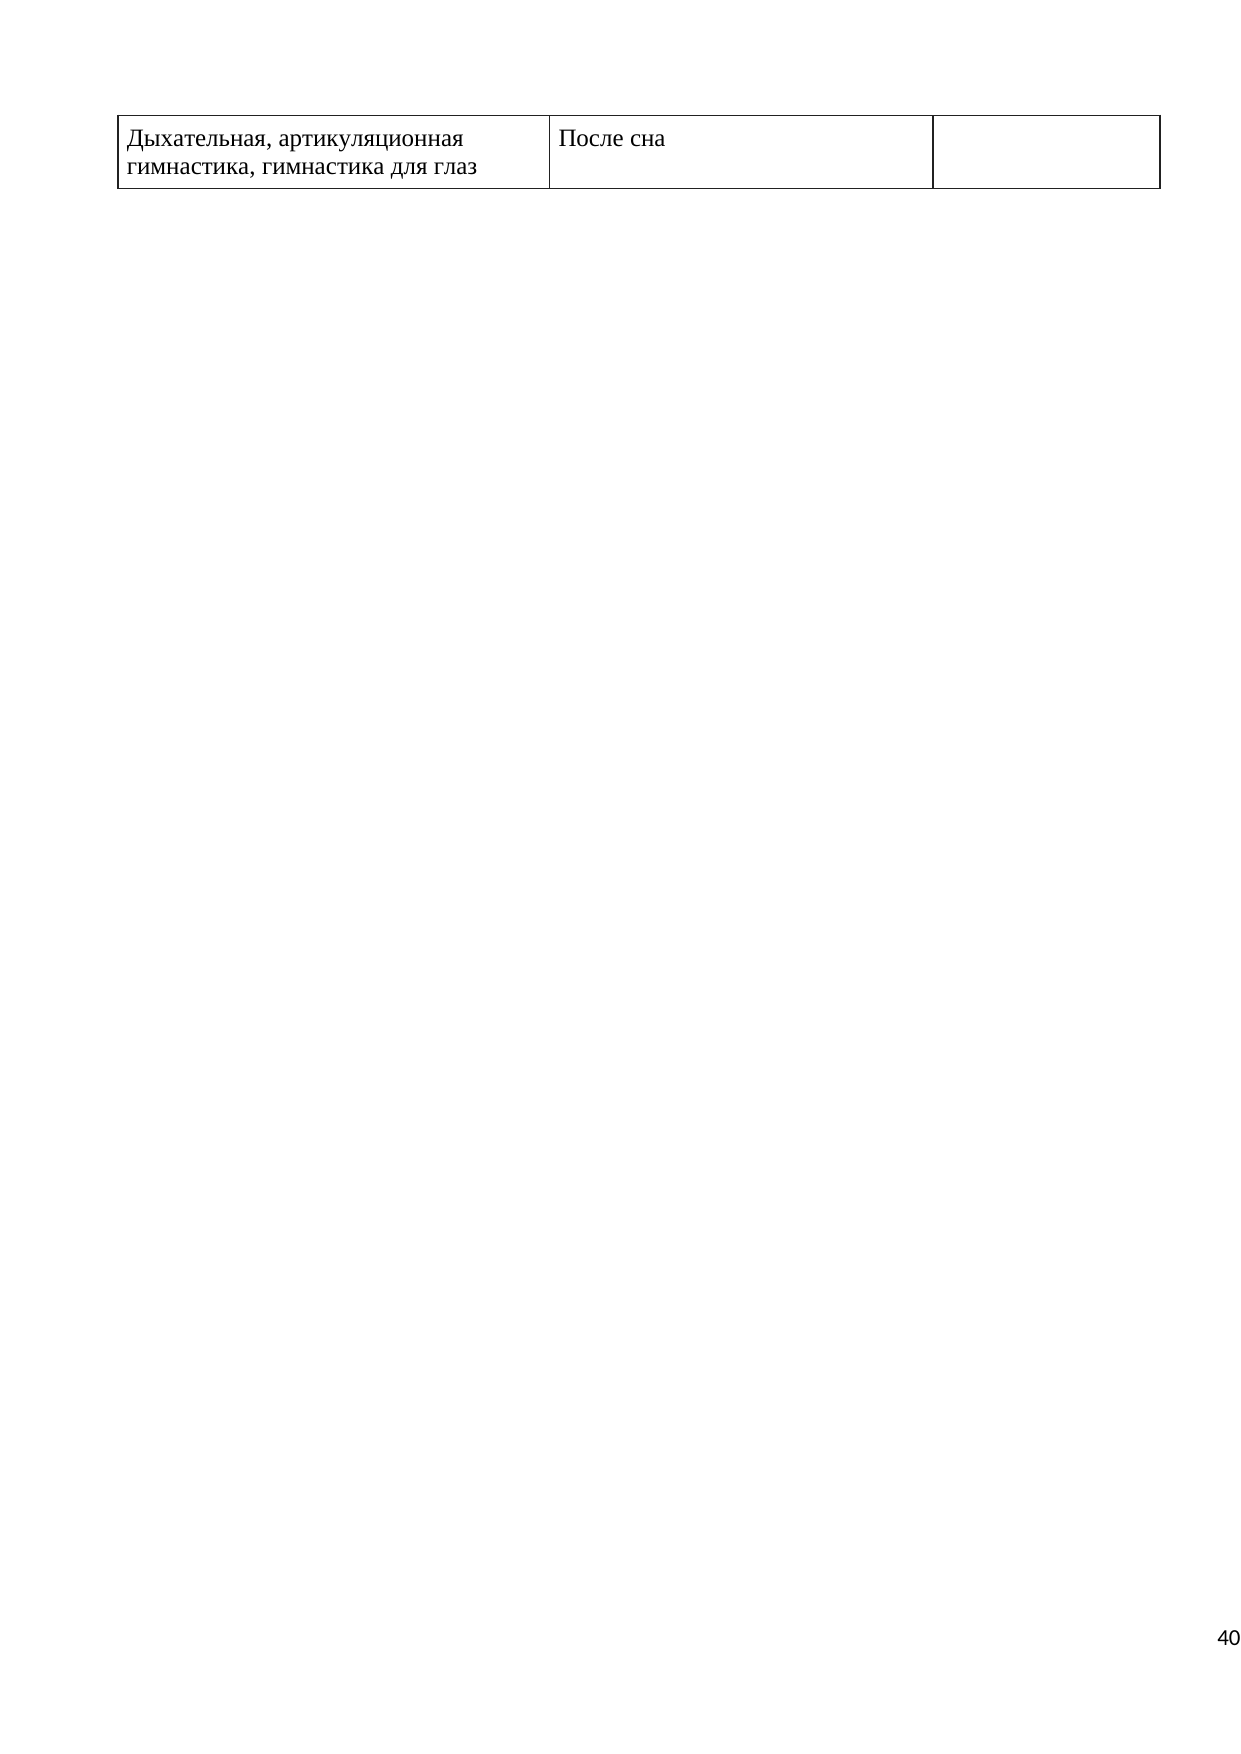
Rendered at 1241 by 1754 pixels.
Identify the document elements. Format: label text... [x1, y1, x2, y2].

table_cell После сна [550, 116, 932, 187]
table_cell [934, 116, 1159, 187]
table_cell Дыхательная, артикуляционная гимнастика, гимнастика для глаз [119, 116, 549, 187]
